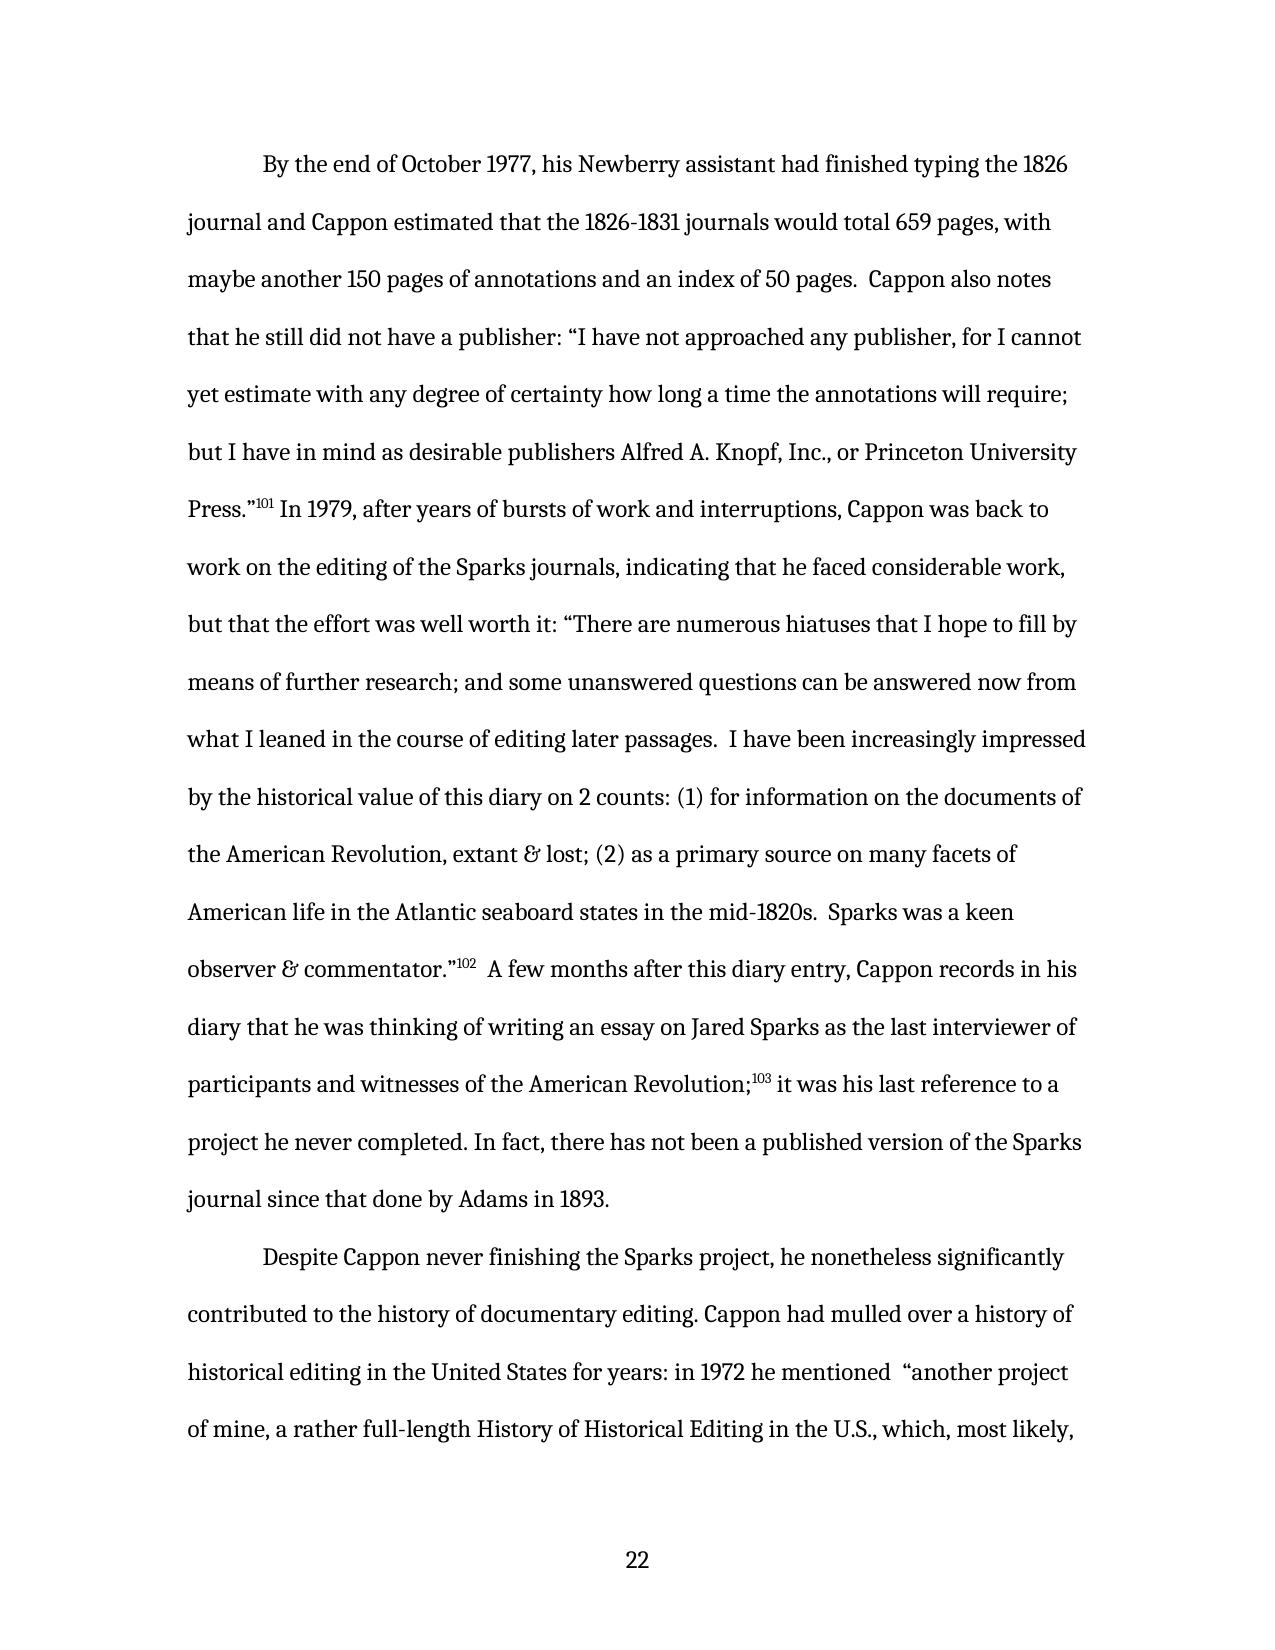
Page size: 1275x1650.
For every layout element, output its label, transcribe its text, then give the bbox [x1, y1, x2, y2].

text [187, 1242, 1087, 1444]
text By the end of October 1977, his Newberry assistant had finished typing the 1826 journal and Cappon estimated that the 1826-1831 journals would total 659 pages, with maybe another 150 pages of annotations and an index of 50 pages. Cappon also notes that he still did not have a publisher: “I have not approached any publisher, for I cannot yet estimate with any degree of certainty how long a time the annotations will require; but I have in mind as desirable publishers Alfred A. Knopf, Inc., or Princeton University Press.” In 1979, after years of bursts of work and interruptions, Cappon was back to work on the editing of the Sparks journals, indicating that he faced considerable work, but that the effort was well worth it: “There are numerous hiatuses that I hope to fill by means of further research; and some unanswered questions can be answered now from what I leaned in the course of editing later passages. I have been increasingly impressed by the historical value of this diary on 2 counts: (1) for information on the documents of the American Revolution, extant & lost; (2) as a primary source on many facets of American life in the Atlantic seaboard states in the mid-1820s. Sparks was a keen observer & commentator.” A few months after this diary entry, Cappon records in his diary that he was thinking of writing an essay on Jared Sparks as the last interviewer of participants and witnesses of the American Revolution; it was his last reference to a project he never completed. In fact, there has not been a published version of the Sparks journal since that done by Adams in 1893. [187, 150, 1087, 1214]
